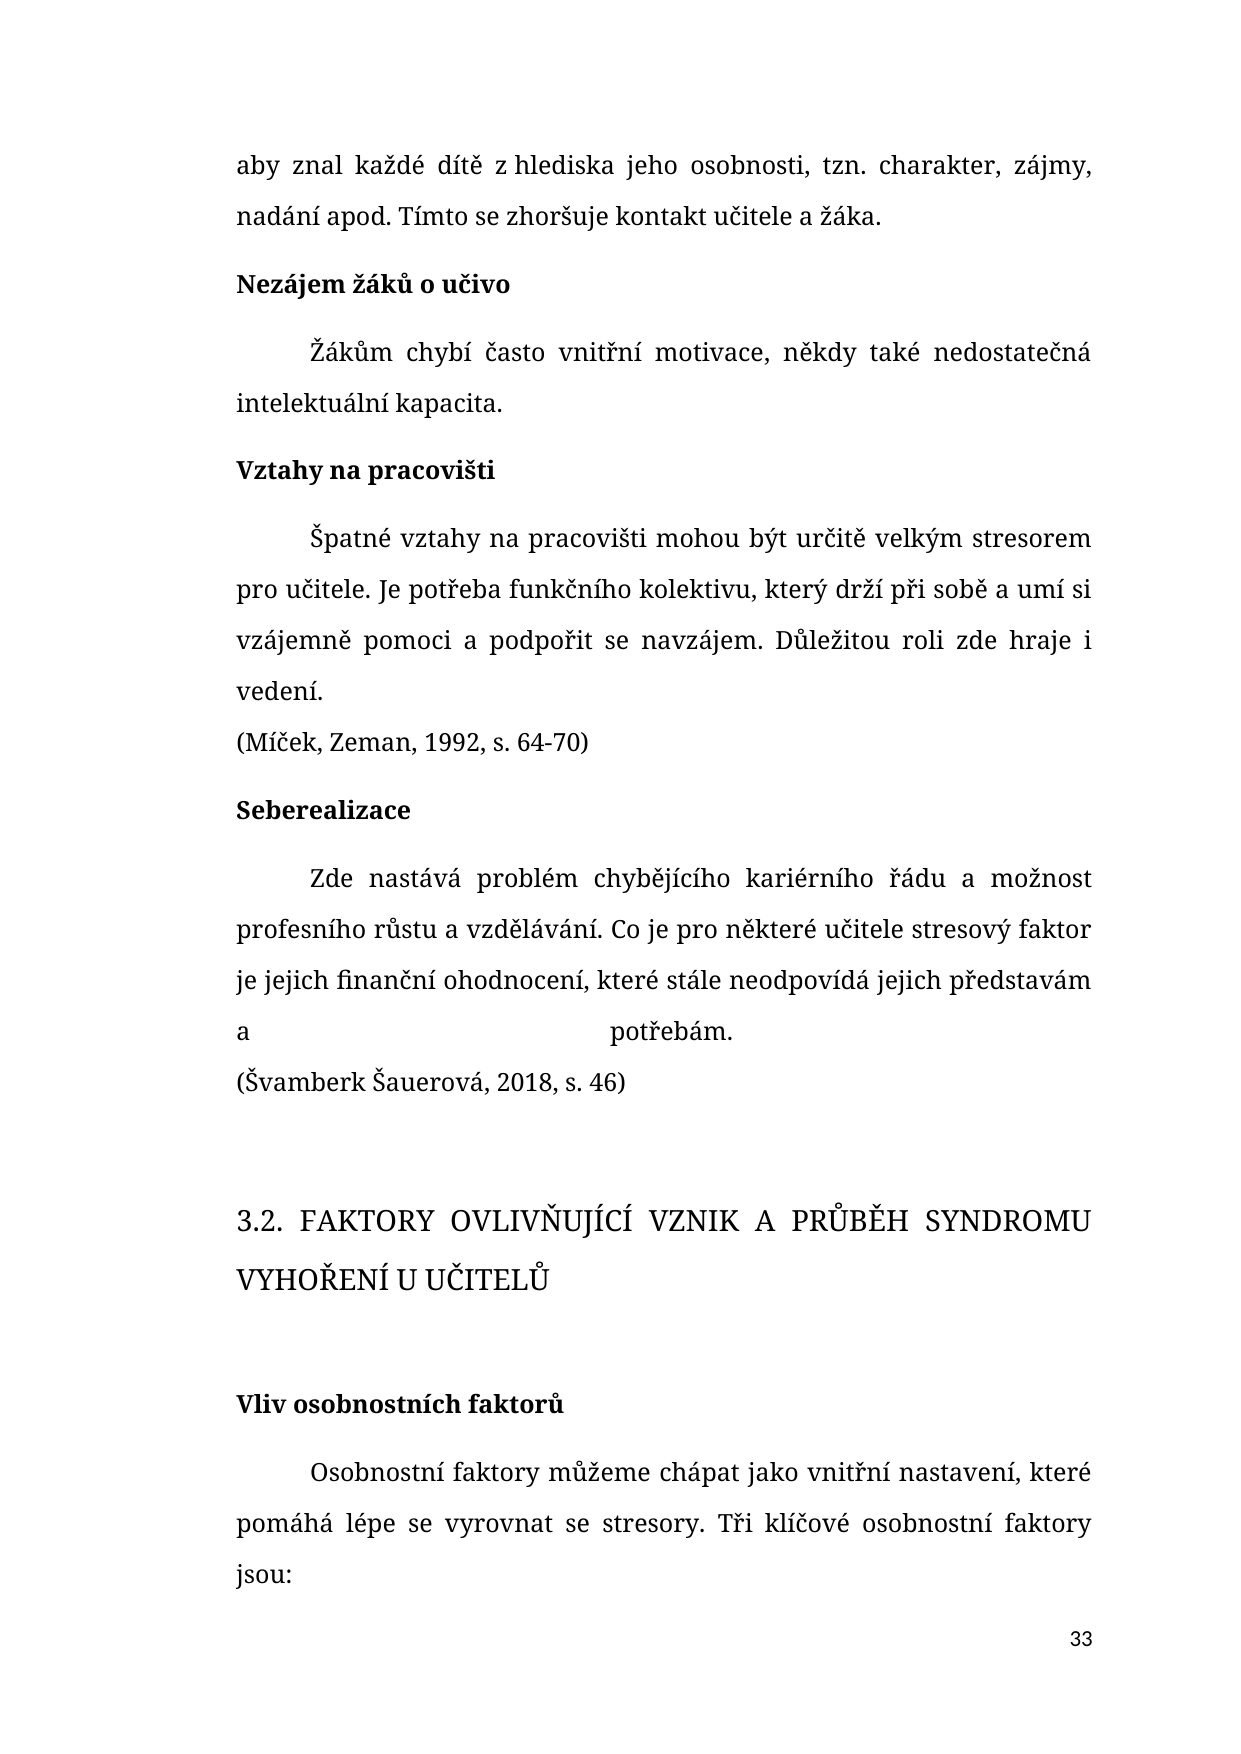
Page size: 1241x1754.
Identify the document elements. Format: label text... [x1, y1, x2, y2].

text Žákům chybí často vnitřní motivace, někdy také nedostatečná intelektuální kapacita. [236, 334, 1092, 419]
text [236, 148, 1092, 233]
text Zde nastává problém chybějícího kariérního řádu a možnost profesního růstu a vzdělávání. Co je pro některé učitele stresový faktor je jejich finanční ohodnocení, které stále neodpovídá jejich představám a potřebám. (Švamberk Šauerová, 2018, s. 46) [236, 860, 1092, 1098]
text Špatné vztahy na pracovišti mohou být určitě velkým stresorem pro učitele. Je potřeba funkčního kolektivu, který drží při sobě a umí si vzájemně pomoci a podpořit se navzájem. Důležitou roli zde hraje i vedení. (Míček, Zeman, 1992, s. 64-70) [236, 521, 1092, 759]
subtitle 3.2. FAKTORY OVLIVŇUJÍCÍ VZNIK A PRŮBĚH SYNDROMU VYHOŘENÍ U UČITELŮ [236, 1200, 1092, 1299]
text Seberealizace [236, 792, 1092, 827]
text Vztahy na pracovišti [236, 453, 1092, 487]
text Nezájem žáků o učivo [236, 266, 1092, 301]
text Osobnostní faktory můžeme chápat jako vnitřní nastavení, které pomáhá lépe se vyrovnat se stresory. Tři klíčové osobnostní faktory jsou: [236, 1454, 1092, 1590]
text Vliv osobnostních faktorů [236, 1386, 1092, 1421]
